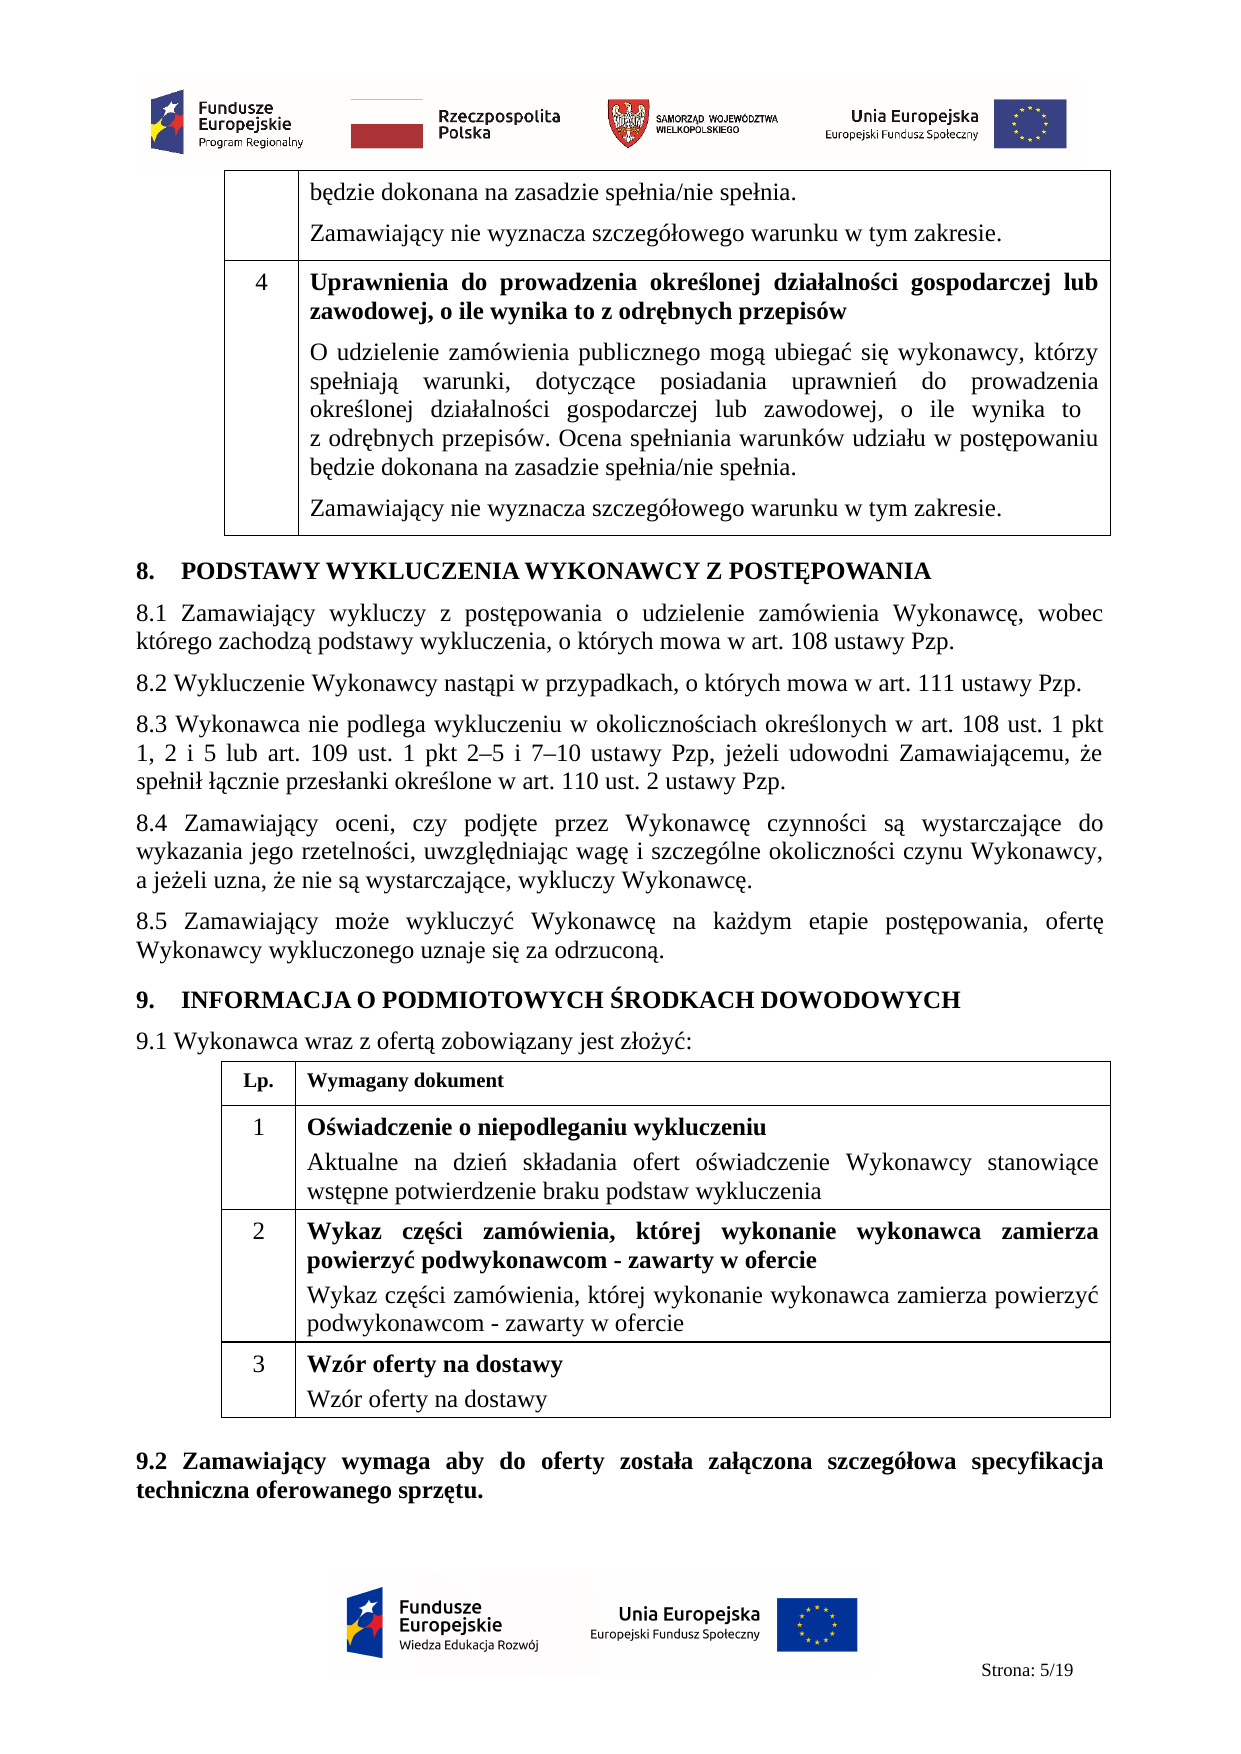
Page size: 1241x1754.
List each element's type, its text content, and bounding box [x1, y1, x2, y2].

table_cell Wykaz części zamówienia, której wykonanie wykonawca zamierza powierzyć podwykonawcom - zawarty w ofercie Wykaz części zamówienia, której wykonanie wykonawca zamierza powierzyć podwykonawcom - zawarty w ofercie [296, 1210, 1110, 1341]
table_header Lp. [222, 1062, 295, 1105]
subtitle 8.3 Wykonawca nie podlega wykluczeniu w okolicznościach określonych w art. 108 ust. 1 pkt 1, 2 i 5 lub art. 109 ust. 1 pkt 2‒5 i 7‒10 ustawy Pzp, jeżeli udowodni Zamawiającemu, że spełnił łącznie przesłanki określone w art. 110 ust. 2 ustawy Pzp. [136, 709, 1104, 795]
table_cell 3 [225, 171, 298, 260]
table_header Wymagany dokument [296, 1062, 1110, 1105]
table_cell 2 [222, 1210, 295, 1341]
text 9.2 Zamawiający wymaga aby do oferty została załączona szczegółowa specyfikacja techniczna oferowanego sprzętu. [136, 1418, 1104, 1504]
picture [329, 1569, 875, 1676]
table_cell 4 [225, 261, 298, 534]
subtitle Podstawy wykluczenia wykonawcy Z POSTĘPOWANIA [136, 556, 1104, 585]
picture [135, 73, 1082, 170]
subtitle 8.4 Zamawiający oceni, czy podjęte przez Wykonawcę czynności są wystarczające do wykazania jego rzetelności, uwzględniając wagę i szczególne okoliczności czynu Wykonawcy, a jeżeli uzna, że nie są wystarczające, wykluczy Wykonawcę. [136, 808, 1104, 894]
table_cell Oświadczenie o niepodleganiu wykluczeniu Aktualne na dzień składania ofert oświadczenie Wykonawcy stanowiące wstępne potwierdzenie braku podstaw wykluczenia [296, 1106, 1110, 1209]
subtitle 8.5 Zamawiający może wykluczyć Wykonawcę na każdym etapie postępowania, ofertę Wykonawcy wykluczonego uznaje się za odrzuconą. [136, 906, 1104, 964]
subtitle 9.1 Wykonawca wraz z ofertą zobowiązany jest złożyć: [136, 1026, 1104, 1055]
table_cell Wzór oferty na dostawy Wzór oferty na dostawy [296, 1343, 1110, 1417]
table_cell 3 [222, 1343, 295, 1417]
table_cell 1 [222, 1106, 295, 1209]
table_cell Uprawnienia do prowadzenia określonej działalności gospodarczej lub zawodowej, o ile wynika to z odrębnych przepisów O udzielenie zamówienia publicznego mogą ubiegać się wykonawcy, którzy spełniają warunki, dotyczące posiadania uprawnień do prowadzenia określonej działalności gospodarczej lub zawodowej, o ile wynika to z odrębnych przepisów. Ocena spełniania warunków udziału w postępowaniu będzie dokonana na zasadzie spełnia/nie spełnia. Zamawiający nie wyznacza szczegółowego warunku w tym zakresie. [299, 261, 1110, 534]
subtitle informacja o podmiotowych środkach dowodowych [136, 985, 1104, 1013]
subtitle 8.1 Zamawiający wykluczy z postępowania o udzielenie zamówienia Wykonawcę, wobec którego zachodzą podstawy wykluczenia, o których mowa w art. 108 ustawy Pzp. [136, 598, 1104, 655]
subtitle 8.2 Wykluczenie Wykonawcy nastąpi w przypadkach, o których mowa w art. 111 ustawy Pzp. [136, 668, 1104, 696]
